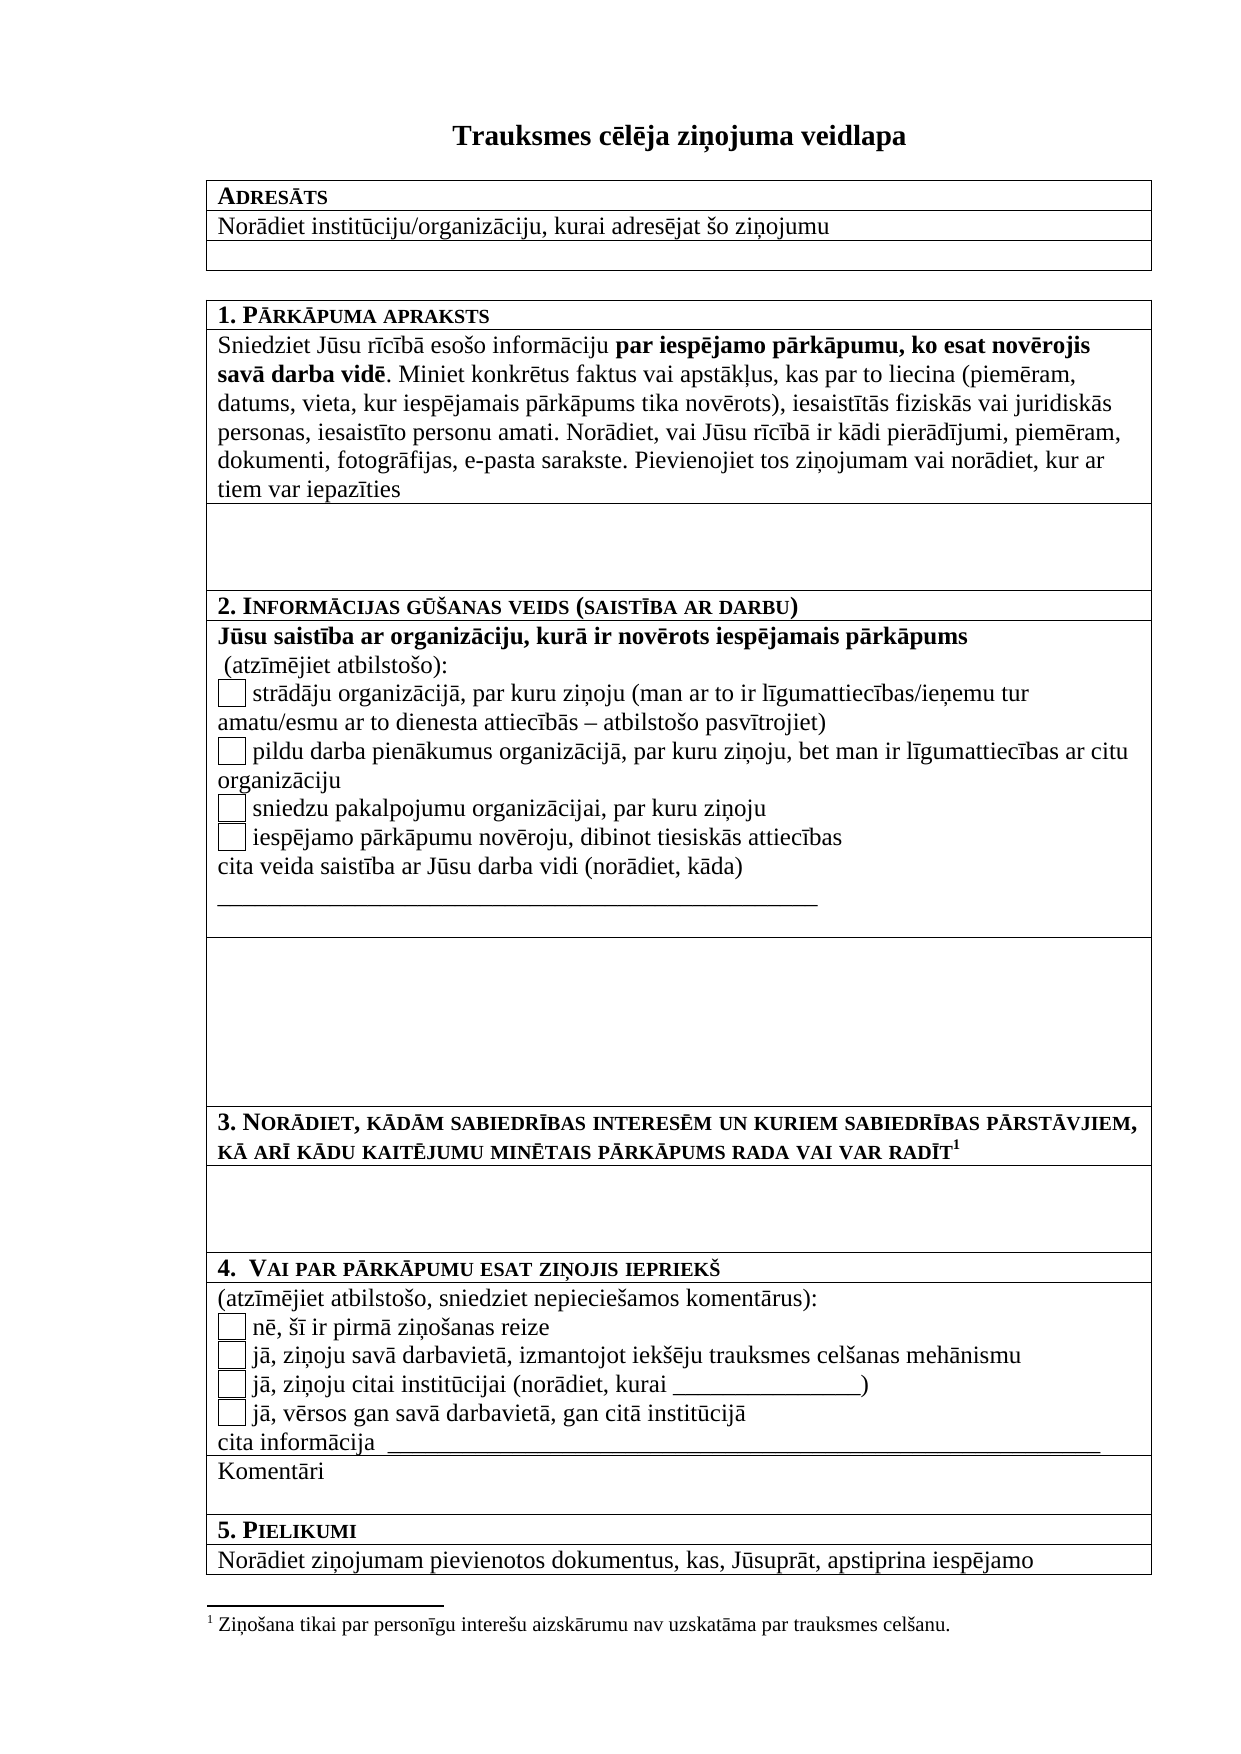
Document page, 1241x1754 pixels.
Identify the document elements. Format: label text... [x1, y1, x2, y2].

table_cell 2. Informācijas gūšanas veids (saistība ar darbu) [207, 591, 1151, 620]
table_cell [207, 1166, 1151, 1252]
subtitle Trauksmes cēlēja ziņojuma veidlapa [207, 118, 1152, 152]
table_cell [207, 241, 1151, 270]
table_cell 5. Pielikumi [207, 1515, 1151, 1544]
table_cell [207, 938, 1151, 1106]
table_cell Jūsu saistība ar organizāciju, kurā ir novērots iespējamais pārkāpums (atzīmējiet atbilstošo): strādāju organizācijā, par kuru ziņoju (man ar to ir līgumattiecības/ieņemu tur amatu/esmu ar to dienesta attiecībās – atbilstošo pasvītrojiet) pildu darba pienākumus organizācijā, par kuru ziņoju, bet man ir līgumattiecības ar citu organizāciju sniedzu pakalpojumu organizācijai, par kuru ziņoju iespējamo pārkāpumu novēroju, dibinot tiesiskās attiecības cita veida saistība ar Jūsu darba vidi (norādiet, kāda) ________________________________________________ [207, 621, 1151, 937]
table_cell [207, 1545, 1151, 1573]
table_cell [207, 504, 1151, 590]
table_header Adresāts [207, 181, 1151, 210]
table_cell Sniedziet Jūsu rīcībā esošo informāciju par iespējamo pārkāpumu, ko esat novērojis savā darba vidē. Miniet konkrētus faktus vai apstākļus, kas par to liecina (piemēram, datums, vieta, kur iespējamais pārkāpums tika novērots), iesaistītās fiziskās vai juridiskās personas, iesaistīto personu amati. Norādiet, vai Jūsu rīcībā ir kādi pierādījumi, piemēram, dokumenti, fotogrāfijas, e-pasta sarakste. Pievienojiet tos ziņojumam vai norādiet, kur ar tiem var iepazīties [207, 330, 1151, 503]
table_cell Norādiet institūciju/organizāciju, kurai adresējat šo ziņojumu [207, 211, 1151, 240]
table_cell 3. Norādiet, kādām sabiedrības interesēm un kuriem sabiedrības pārstāvjiem, kā arī kādu kaitējumu minētais pārkāpums rada vai var radīt [207, 1107, 1151, 1165]
table_cell 4. Vai par pārkāpumu esat ziņojis iepriekš [207, 1253, 1151, 1282]
table_cell (atzīmējiet atbilstošo, sniedziet nepieciešamos komentārus): nē, šī ir pirmā ziņošanas reize jā, ziņoju savā darbavietā, izmantojot iekšēju trauksmes celšanas mehānismu jā, ziņoju citai institūcijai (norādiet, kurai _______________) jā, vērsos gan savā darbavietā, gan citā institūcijā cita informācija _________________________________________________________ [207, 1283, 1151, 1455]
table_cell Komentāri [207, 1456, 1151, 1514]
table_header 1. Pārkāpuma apraksts [207, 301, 1151, 329]
